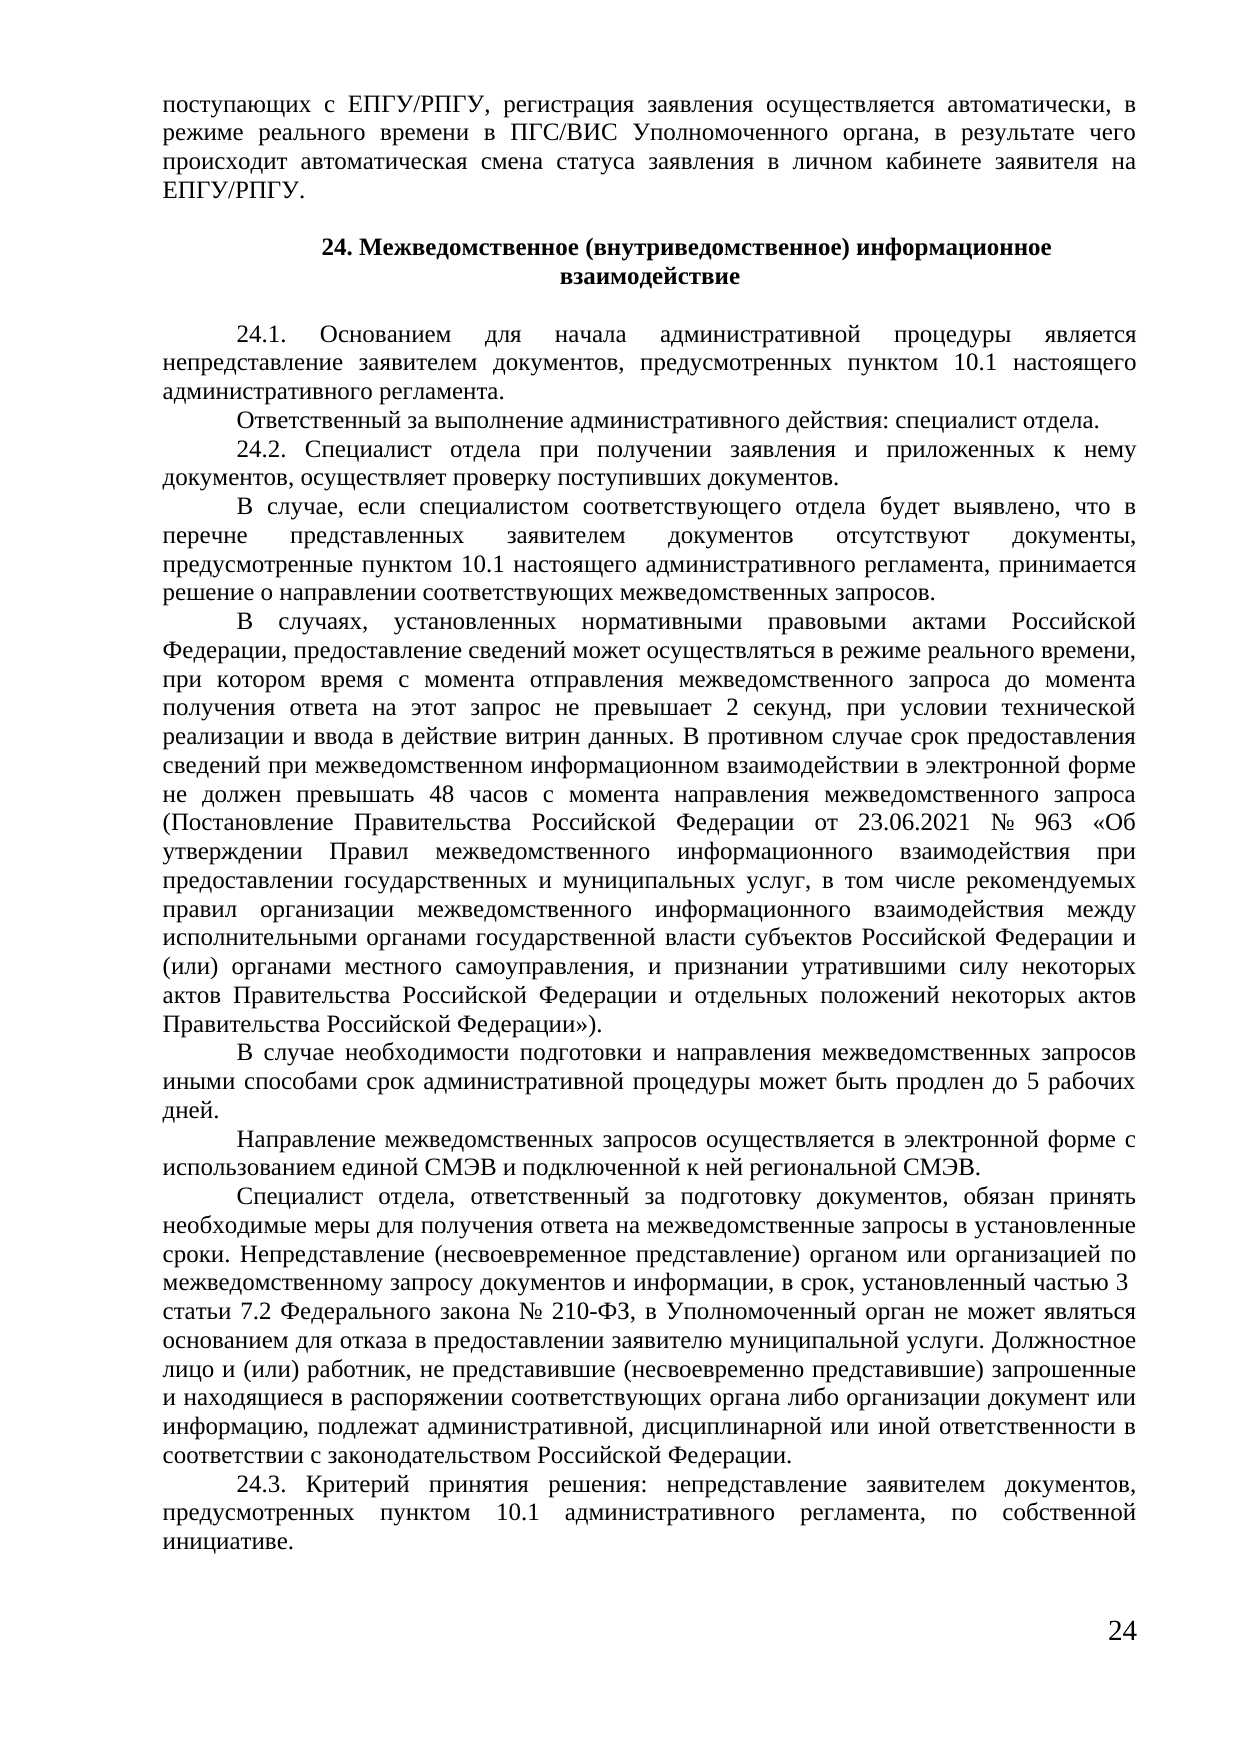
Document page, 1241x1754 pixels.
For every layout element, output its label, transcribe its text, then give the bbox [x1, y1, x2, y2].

text Специалист отдела, ответственный за подготовку документов, обязан принять необходимые меры для получения ответа на межведомственные запросы в установленные сроки. Непредставление (несвоевременное представление) органом или организацией по межведомственному запросу документов и информации, в срок, установленный частью 3 статьи 7.2 Федерального закона № 210-ФЗ, в Уполномоченный орган не может являться основанием для отказа в предоставлении заявителю муниципальной услуги. Должностное лицо и (или) работник, не представившие (несвоевременно представившие) запрошенные и находящиеся в распоряжении соответствующих органа либо организации документ или информацию, подлежат административной, дисциплинарной или иной ответственности в соответствии с законодательством Российской Федерации. [162, 1181, 1137, 1469]
text В случае необходимости подготовки и направления межведомственных запросов иными способами срок административной процедуры может быть продлен до 5 рабочих дней. [162, 1037, 1137, 1124]
text Ответственный за выполнение административного действия: специалист отдела. [162, 405, 1137, 434]
text В случае, если специалистом соответствующего отдела будет выявлено, что в перечне представленных заявителем документов отсутствуют документы, предусмотренные пунктом 10.1 настоящего административного регламента, принимается решение о направлении соответствующих межведомственных запросов. [162, 491, 1137, 606]
text 24.1. Основанием для начала административной процедуры является непредставление заявителем документов, предусмотренных пунктом 10.1 настоящего административного регламента. [162, 319, 1137, 405]
text 24.2. Специалист отдела при получении заявления и приложенных к нему документов, осуществляет проверку поступивших документов. [162, 434, 1137, 491]
text 24.3. Критерий принятия решения: непредставление заявителем документов, предусмотренных пунктом 10.1 административного регламента, по собственной инициативе. [162, 1469, 1137, 1555]
text Направление межведомственных запросов осуществляется в электронной форме с использованием единой СМЭВ и подключенной к ней региональной СМЭВ. [162, 1124, 1137, 1181]
text В случаях, установленных нормативными правовыми актами Российской Федерации, предоставление сведений может осуществляться в режиме реального времени, при котором время с момента отправления межведомственного запроса до момента получения ответа на этот запрос не превышает 2 секунд, при условии технической реализации и ввода в действие витрин данных. В противном случае срок предоставления сведений при межведомственном информационном взаимодействии в электронной форме не должен превышать 48 часов с момента направления межведомственного запроса (Постановление Правительства Российской Федерации от 23.06.2021 № 963 «Об утверждении Правил межведомственного информационного взаимодействия при предоставлении государственных и муниципальных услуг, в том числе рекомендуемых правил организации межведомственного информационного взаимодействия между исполнительными органами государственной власти субъектов Российской Федерации и (или) органами местного самоуправления, и признании утратившими силу некоторых актов Правительства Российской Федерации и отдельных положений некоторых актов Правительства Российской Федерации»). [162, 606, 1137, 1037]
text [162, 89, 1137, 204]
text 24. Межведомственное (внутриведомственное) информационное взаимодействие [162, 232, 1137, 290]
